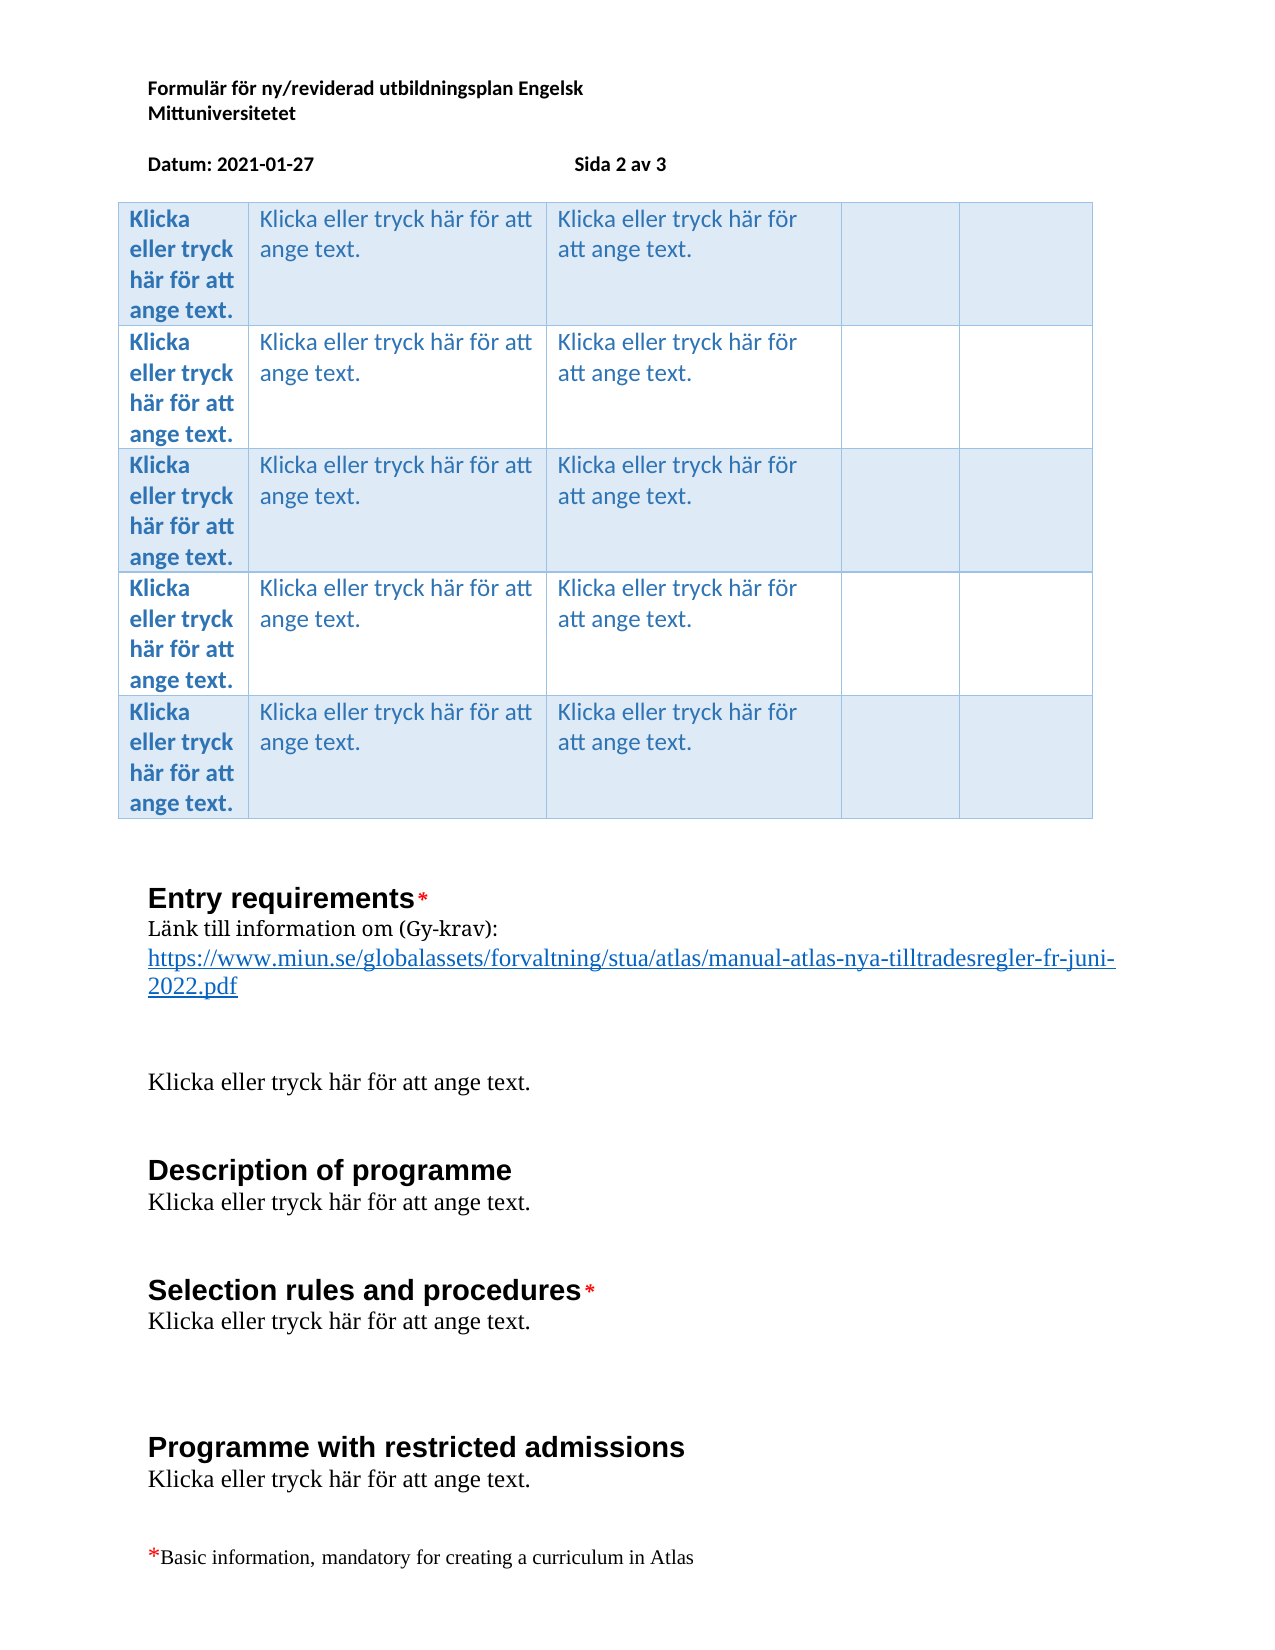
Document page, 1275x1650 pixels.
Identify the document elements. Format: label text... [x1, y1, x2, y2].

table_cell [842, 696, 959, 818]
table_cell [842, 326, 959, 448]
table_cell [960, 696, 1092, 818]
subtitle Description of programme [148, 1153, 1127, 1187]
subtitle Selection rules and procedures* [148, 1273, 1127, 1306]
table_cell [960, 326, 1092, 448]
table_cell [960, 573, 1092, 694]
text Länk till information om (Gy-krav): https://www.miun.se/globalassets/forvaltning/stua/atlas/manual-atlas-nya-tilltradesregler-fr-juni-2022.pdf [148, 914, 1127, 1000]
table_cell [842, 449, 959, 571]
subtitle Entry requirements* [148, 881, 1127, 914]
table_cell [960, 449, 1092, 571]
table_cell [960, 203, 1092, 325]
table_cell [842, 573, 959, 694]
table_cell [842, 203, 959, 325]
subtitle Programme with restricted admissions [148, 1431, 1127, 1464]
